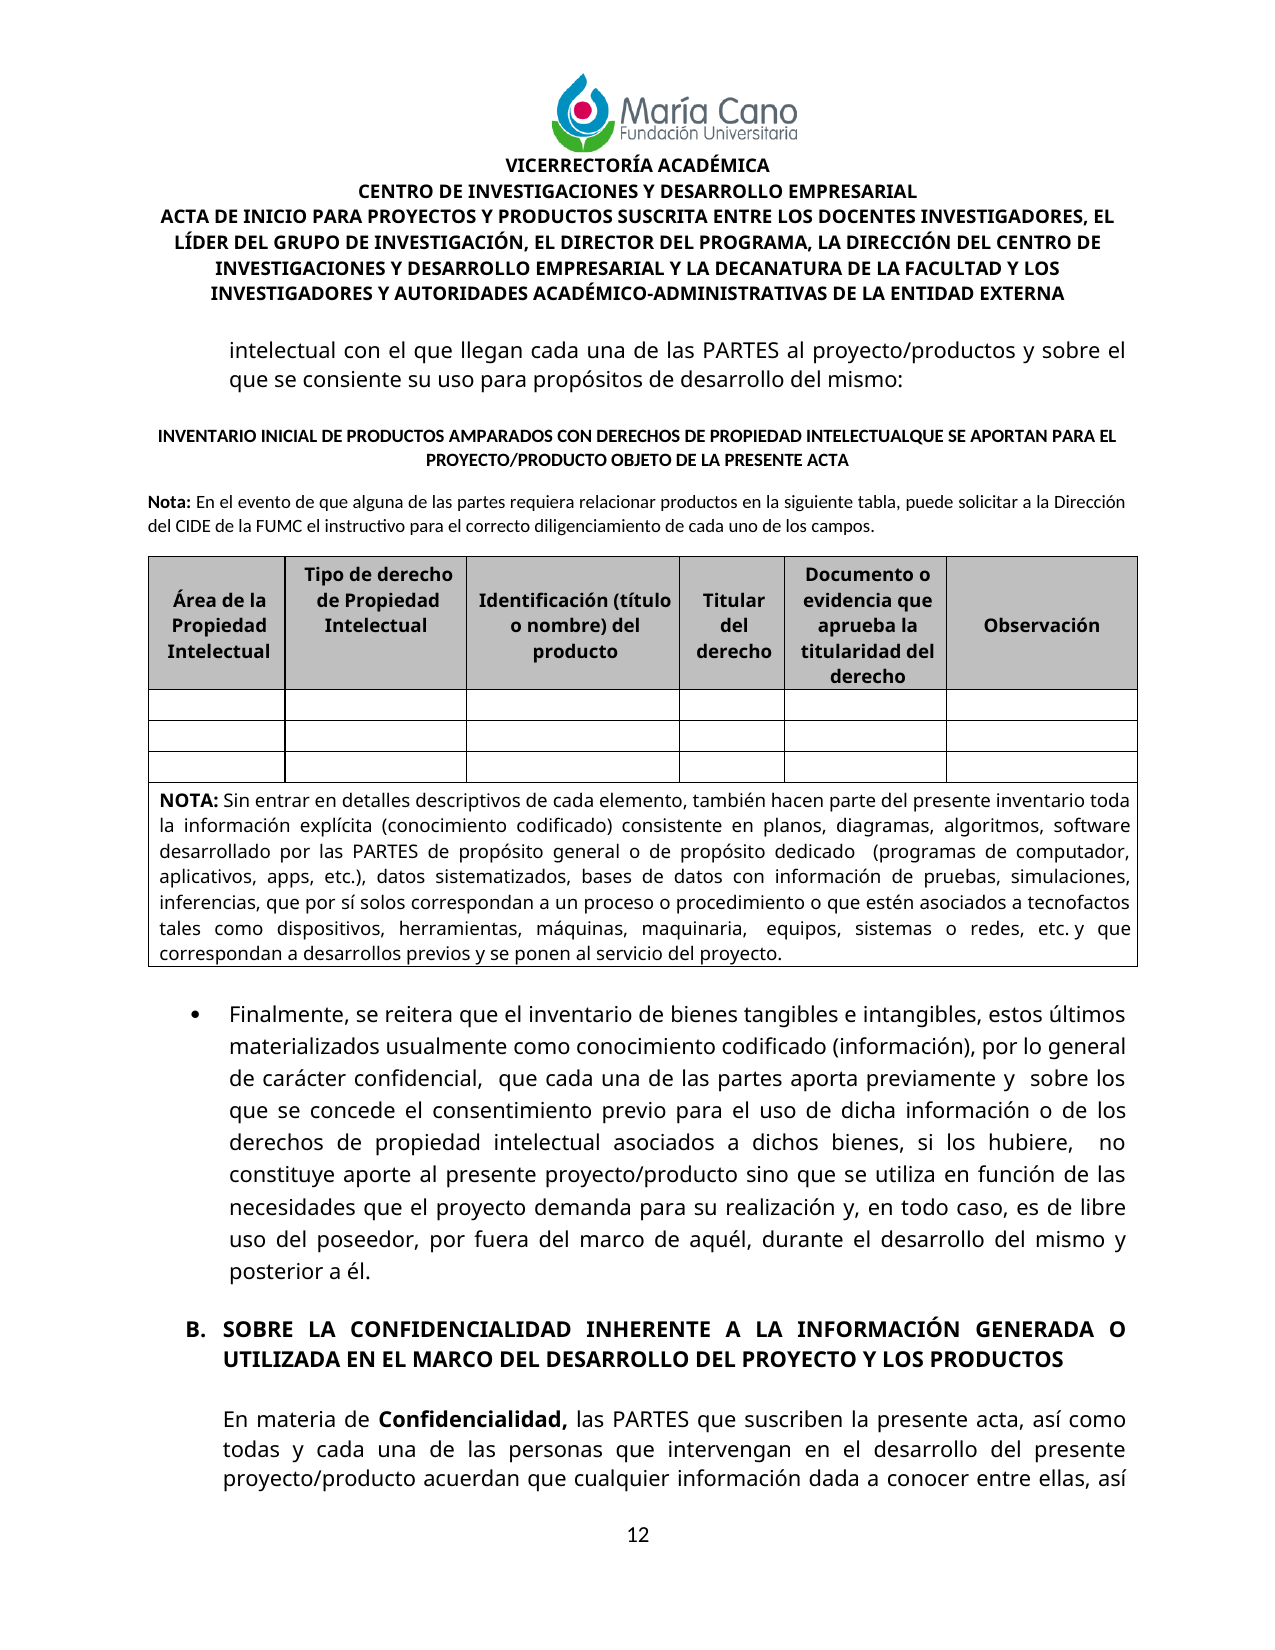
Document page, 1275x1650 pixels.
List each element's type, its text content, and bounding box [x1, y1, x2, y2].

list SOBRE LA CONFIDENCIALIDAD INHERENTE A LA INFORMACIÓN GENERADA O UTILIZADA EN EL MARCO DEL DESARROLLO DEL PROYECTO Y LOS PRODUCTOS [185, 1314, 1127, 1374]
table_cell [467, 752, 679, 782]
table_header Documento o evidencia que aprueba la titularidad del derecho [785, 557, 946, 689]
table_header Identificación (título o nombre) del producto [467, 557, 679, 689]
table_header Área de la Propiedad Intelectual [149, 557, 284, 689]
table_cell [149, 721, 284, 751]
table_cell NOTA: Sin entrar en detalles descriptivos de cada elemento, también hacen parte del presente inventario toda la información explícita (conocimiento codificado) consistente en planos, diagramas, algoritmos, software desarrollado por las PARTES de propósito general o de propósito dedicado (programas de computador, aplicativos, apps, etc.), datos sistematizados, bases de datos con información de pruebas, simulaciones, inferencias, que por sí solos correspondan a un proceso o procedimiento o que estén asociados a tecnofactos tales como dispositivos, herramientas, máquinas, maquinaria, equipos, sistemas o redes, etc. y que correspondan a desarrollos previos y se ponen al servicio del proyecto. [149, 783, 1137, 966]
picture [551, 73, 798, 153]
table_header Tipo de derecho de Propiedad Intelectual [286, 557, 466, 689]
table_cell [785, 752, 946, 782]
table_cell [947, 721, 1137, 751]
table_cell [286, 690, 466, 720]
text INVENTARIO INICIAL DE PRODUCTOS AMPARADOS CON DERECHOS DE PROPIEDAD INTELECTUALQUE SE APORTAN PARA EL PROYECTO/PRODUCTO OBJETO DE LA PRESENTE ACTA [148, 424, 1127, 472]
table_cell [680, 752, 784, 782]
list Finalmente, se reitera que el inventario de bienes tangibles e intangibles, estos últimos materializados usualmente como conocimiento codificado (información), por lo general de carácter confidencial, que cada una de las partes aporta previamente y sobre los que se concede el consentimiento previo para el uso de dicha información o de los derechos de propiedad intelectual asociados a dichos bienes, si los hubiere, no constituye aporte al presente proyecto/producto sino que se utiliza en función de las necesidades que el proyecto demanda para su realización y, en todo caso, es de libre uso del poseedor, por fuera del marco de aquél, durante el desarrollo del mismo y posterior a él. [191, 999, 1127, 1286]
table_cell [680, 721, 784, 751]
table_cell [947, 752, 1137, 782]
table_header Observación [947, 557, 1137, 689]
table_cell [785, 690, 946, 720]
table_cell [286, 752, 466, 782]
table_cell [286, 721, 466, 751]
table_header Titular del derecho [680, 557, 784, 689]
table_cell [149, 752, 284, 782]
text Nota: En el evento de que alguna de las partes requiera relacionar productos en la siguiente tabla, puede solicitar a la Dirección del CIDE de la FUMC el instructivo para el correcto diligenciamiento de cada uno de los campos. [148, 490, 1127, 538]
table_cell [467, 721, 679, 751]
table_cell [947, 690, 1137, 720]
table_cell [785, 721, 946, 751]
table_cell [467, 690, 679, 720]
table_cell [680, 690, 784, 720]
table_cell [149, 690, 284, 720]
